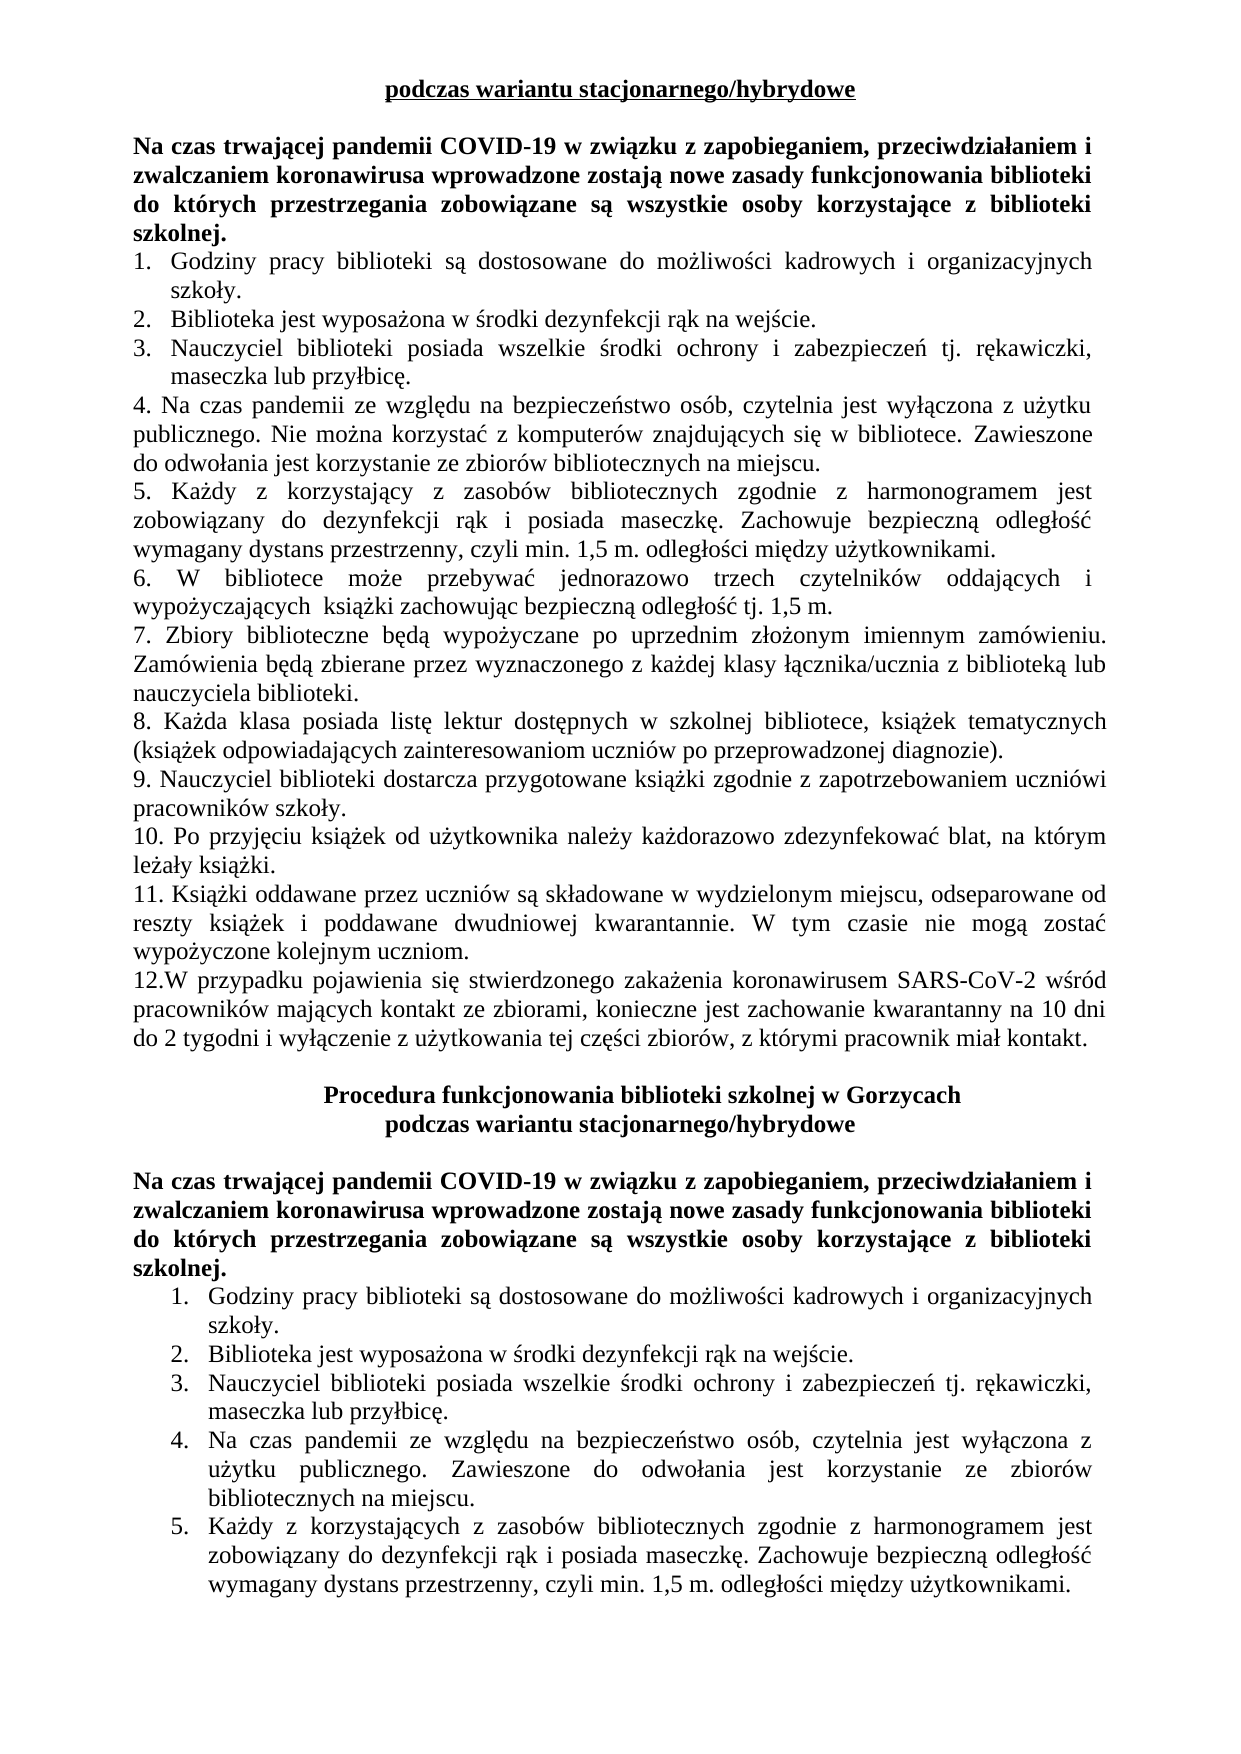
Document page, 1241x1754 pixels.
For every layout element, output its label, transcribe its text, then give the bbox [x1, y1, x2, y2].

text 11. Książki oddawane przez uczniów są składowane w wydzielonym miejscu, odseparowane od reszty książek i poddawane dwudniowej kwarantannie. W tym czasie nie mogą zostać wypożyczone kolejnym uczniom. [133, 879, 1107, 965]
list Nauczyciel biblioteki posiada wszelkie środki ochrony i zabezpieczeń tj. rękawiczki, maseczka lub przyłbicę. [170, 1368, 1093, 1425]
text 5. Każdy z korzystający z zasobów bibliotecznych zgodnie z harmonogramem jest zobowiązany do dezynfekcji rąk i posiada maseczkę. Zachowuje bezpieczną odległość wymagany dystans przestrzenny, czyli min. 1,5 m. odległości między użytkownikami. [133, 476, 1093, 563]
list Na czas pandemii ze względu na bezpieczeństwo osób, czytelnia jest wyłączona z użytku publicznego. Zawieszone do odwołania jest korzystanie ze zbiorów bibliotecznych na miejscu. [170, 1425, 1093, 1511]
text Na czas trwającej pandemii COVID-19 w związku z zapobieganiem, przeciwdziałaniem i zwalczaniem koronawirusa wprowadzone zostają nowe zasady funkcjonowania biblioteki do których przestrzegania zobowiązane są wszystkie osoby korzystające z biblioteki szkolnej. [133, 131, 1093, 246]
text 8. Każda klasa posiada listę lektur dostępnych w szkolnej bibliotece, książek tematycznych (książek odpowiadających zainteresowaniom uczniów po przeprowadzonej diagnozie). [133, 706, 1107, 764]
list Godziny pracy biblioteki są dostosowane do możliwości kadrowych i organizacyjnych szkoły. [170, 1281, 1093, 1339]
list Biblioteka jest wyposażona w środki dezynfekcji rąk na wejście. [133, 304, 1093, 333]
list Każdy z korzystających z zasobów bibliotecznych zgodnie z harmonogramem jest zobowiązany do dezynfekcji rąk i posiada maseczkę. Zachowuje bezpieczną odległość wymagany dystans przestrzenny, czyli min. 1,5 m. odległości między użytkownikami. [170, 1511, 1093, 1598]
text 7. Zbiory biblioteczne będą wypożyczane po uprzednim złożonym imiennym zamówieniu. Zamówienia będą zbierane przez wyznaczonego z każdej klasy łącznika/ucznia z biblioteką lub nauczyciela biblioteki. [133, 649, 1107, 706]
list Godziny pracy biblioteki są dostosowane do możliwości kadrowych i organizacyjnych szkoły. [133, 246, 1093, 304]
list Nauczyciel biblioteki posiada wszelkie środki ochrony i zabezpieczeń tj. rękawiczki, maseczka lub przyłbicę. [133, 333, 1093, 390]
text 10. Po przyjęciu książek od użytkownika należy każdorazowo zdezynfekować blat, na którym leżały książki. [133, 821, 1107, 879]
text podczas wariantu stacjonarnego/hybrydowe [103, 74, 1137, 103]
text 4. Na czas pandemii ze względu na bezpieczeństwo osób, czytelnia jest wyłączona z użytku publicznego. Nie można korzystać z komputerów znajdujących się w bibliotece. Zawieszone do odwołania jest korzystanie ze zbiorów bibliotecznych na miejscu. [133, 390, 1093, 476]
text 6. W bibliotece może przebywać jednorazowo trzech czytelników oddających i wypożyczających książki zachowując bezpieczną odległość tj. 1,5 m. [133, 563, 1093, 620]
text 9. Nauczyciel biblioteki dostarcza przygotowane książki zgodnie z zapotrzebowaniem uczniówi pracowników szkoły. [133, 764, 1107, 821]
text Na czas trwającej pandemii COVID-19 w związku z zapobieganiem, przeciwdziałaniem i zwalczaniem koronawirusa wprowadzone zostają nowe zasady funkcjonowania biblioteki do których przestrzegania zobowiązane są wszystkie osoby korzystające z biblioteki szkolnej. [133, 1166, 1093, 1281]
text 12.W przypadku pojawienia się stwierdzonego zakażenia koronawirusem SARS-CoV-2 wśród pracowników mających kontakt ze zbiorami, konieczne jest zachowanie kwarantanny na 10 dni do 2 tygodni i wyłączenie z użytkowania tej części zbiorów, z którymi pracownik miał kontakt. [133, 965, 1107, 1051]
list Biblioteka jest wyposażona w środki dezynfekcji rąk na wejście. [170, 1339, 1093, 1368]
text podczas wariantu stacjonarnego/hybrydowe [103, 1109, 1137, 1138]
text Procedura funkcjonowania biblioteki szkolnej w Gorzycach [148, 1080, 1137, 1109]
